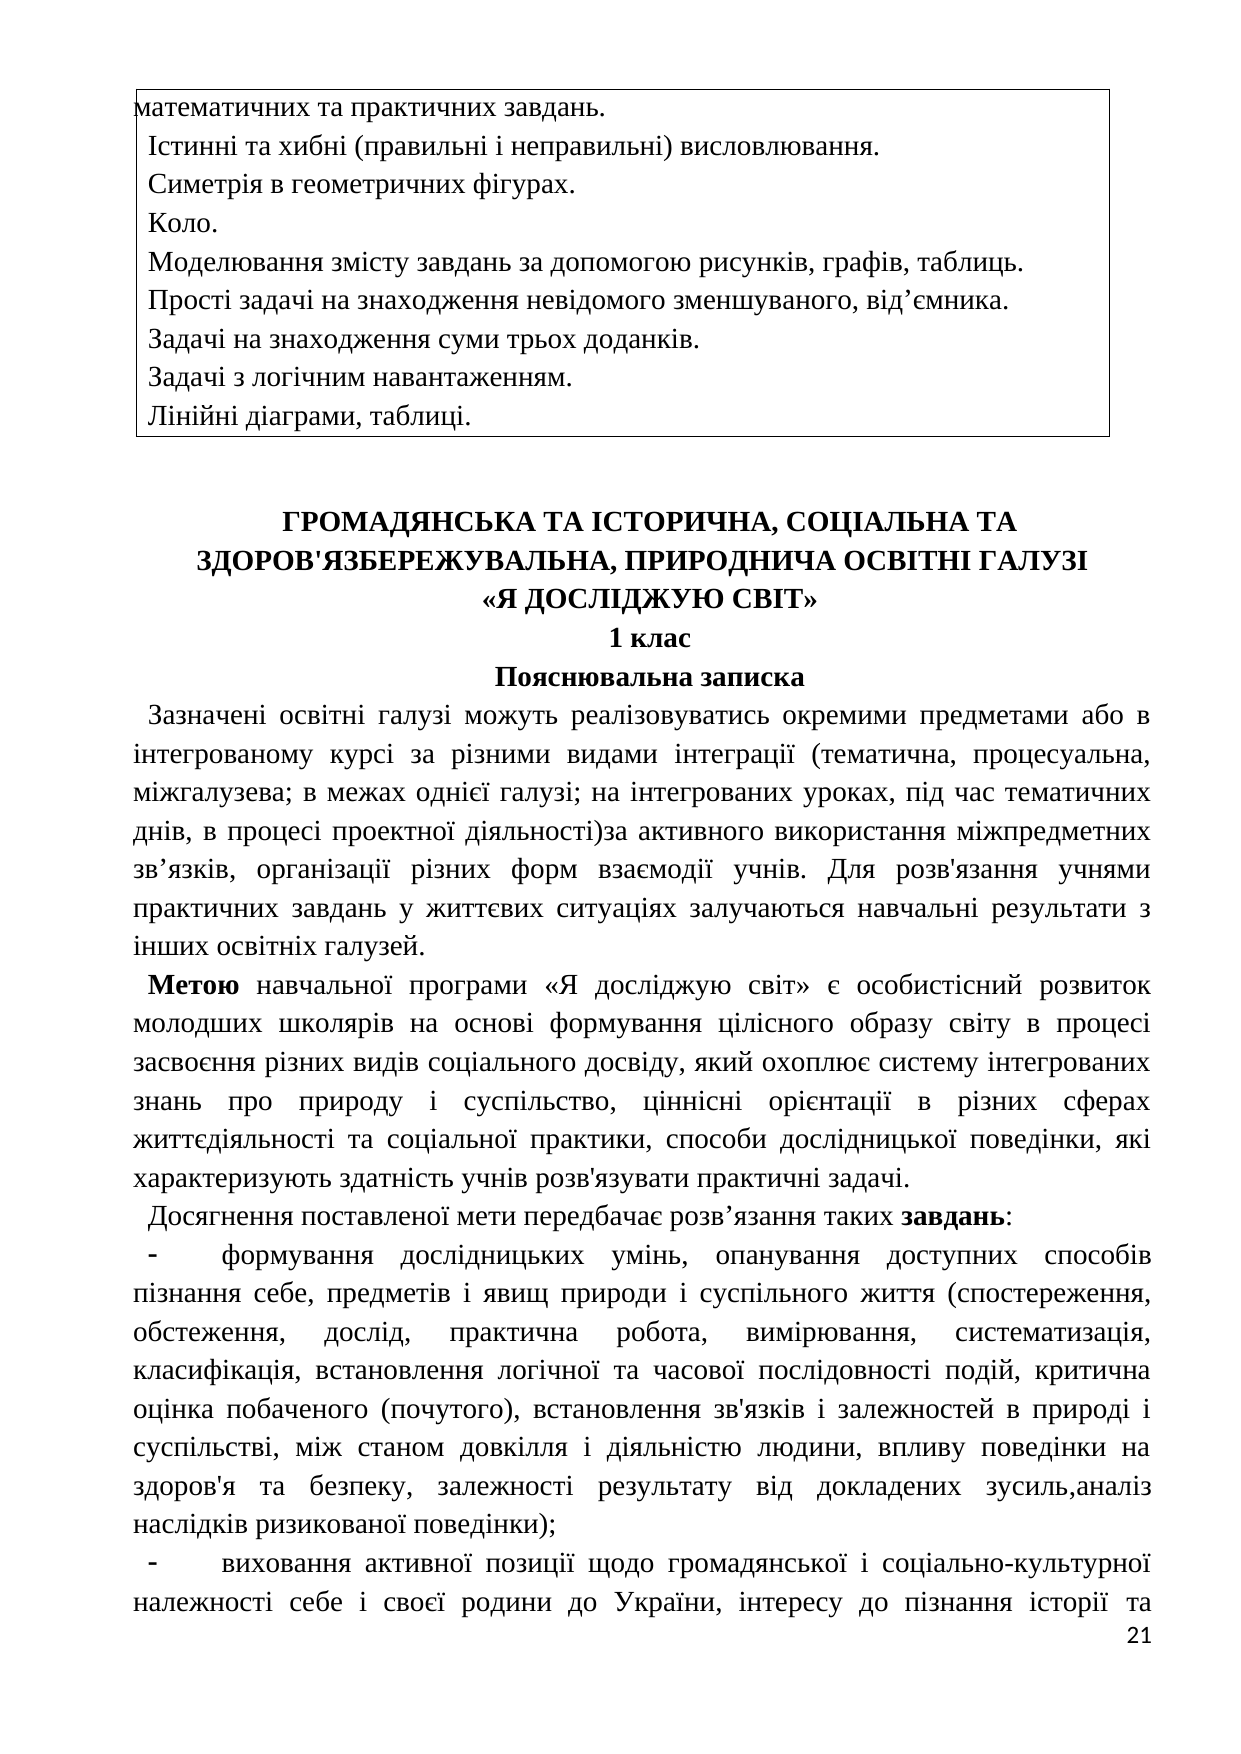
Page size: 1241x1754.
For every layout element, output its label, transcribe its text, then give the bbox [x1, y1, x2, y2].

text Пояснювальна записка [133, 659, 1152, 692]
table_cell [137, 90, 1109, 436]
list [133, 1545, 1152, 1617]
text Досягнення поставленої мети передбачає розв’язання таких завдань: [133, 1198, 1152, 1232]
text «Я ДОСЛІДЖУЮ СВІТ» [133, 582, 1152, 615]
text 1 клас [133, 620, 1152, 654]
text Метою навчальної програми «Я досліджую світ» є особистісний розвиток молодших школярів на основі формування цілісного образу світу в процесі засвоєння різних видів соціального досвіду, який охоплює систему інтегрованих знань про природу і суспільство, ціннісні орієнтації в різних сферах життєдіяльності та соціальної практики, способи дослідницької поведінки, які характеризують здатність учнів розв'язувати практичні задачі. [133, 967, 1152, 1193]
text ГРОМАДЯНСЬКА ТА ІСТОРИЧНА, СОЦІАЛЬНА ТА ЗДОРОВ'ЯЗБЕРЕЖУВАЛЬНА, ПРИРОДНИЧА ОСВІТНІ ГАЛУЗІ [133, 504, 1152, 577]
text Зазначені освітні галузі можуть реалізовуватись окремими предметами або в інтегрованому курсі за різними видами інтеграції (тематична, процесуальна, міжгалузева; в межах однієї галузі; на інтегрованих уроках, під час тематичних днів, в процесі проектної діяльності)за активного використання міжпредметних зв’язків, організації різних форм взаємодії учнів. Для розв'язання учнями практичних завдань у життєвих ситуаціях залучаються навчальні результати з інших освітніх галузей. [133, 697, 1152, 962]
list формування дослідницьких умінь, опанування доступних способів пізнання себе, предметів і явищ природи і суспільного життя (спостереження, обстеження, дослід, практична робота, вимірювання, систематизація, класифікація, встановлення логічної та часової послідовності подій, критична оцінка побаченого (почутого), встановлення зв'язків і залежностей в природі і суспільстві, між станом довкілля і діяльністю людини, впливу поведінки на здоров'я та безпеку, залежності результату від докладених зусиль,аналіз наслідків ризикованої поведінки); [133, 1237, 1152, 1540]
